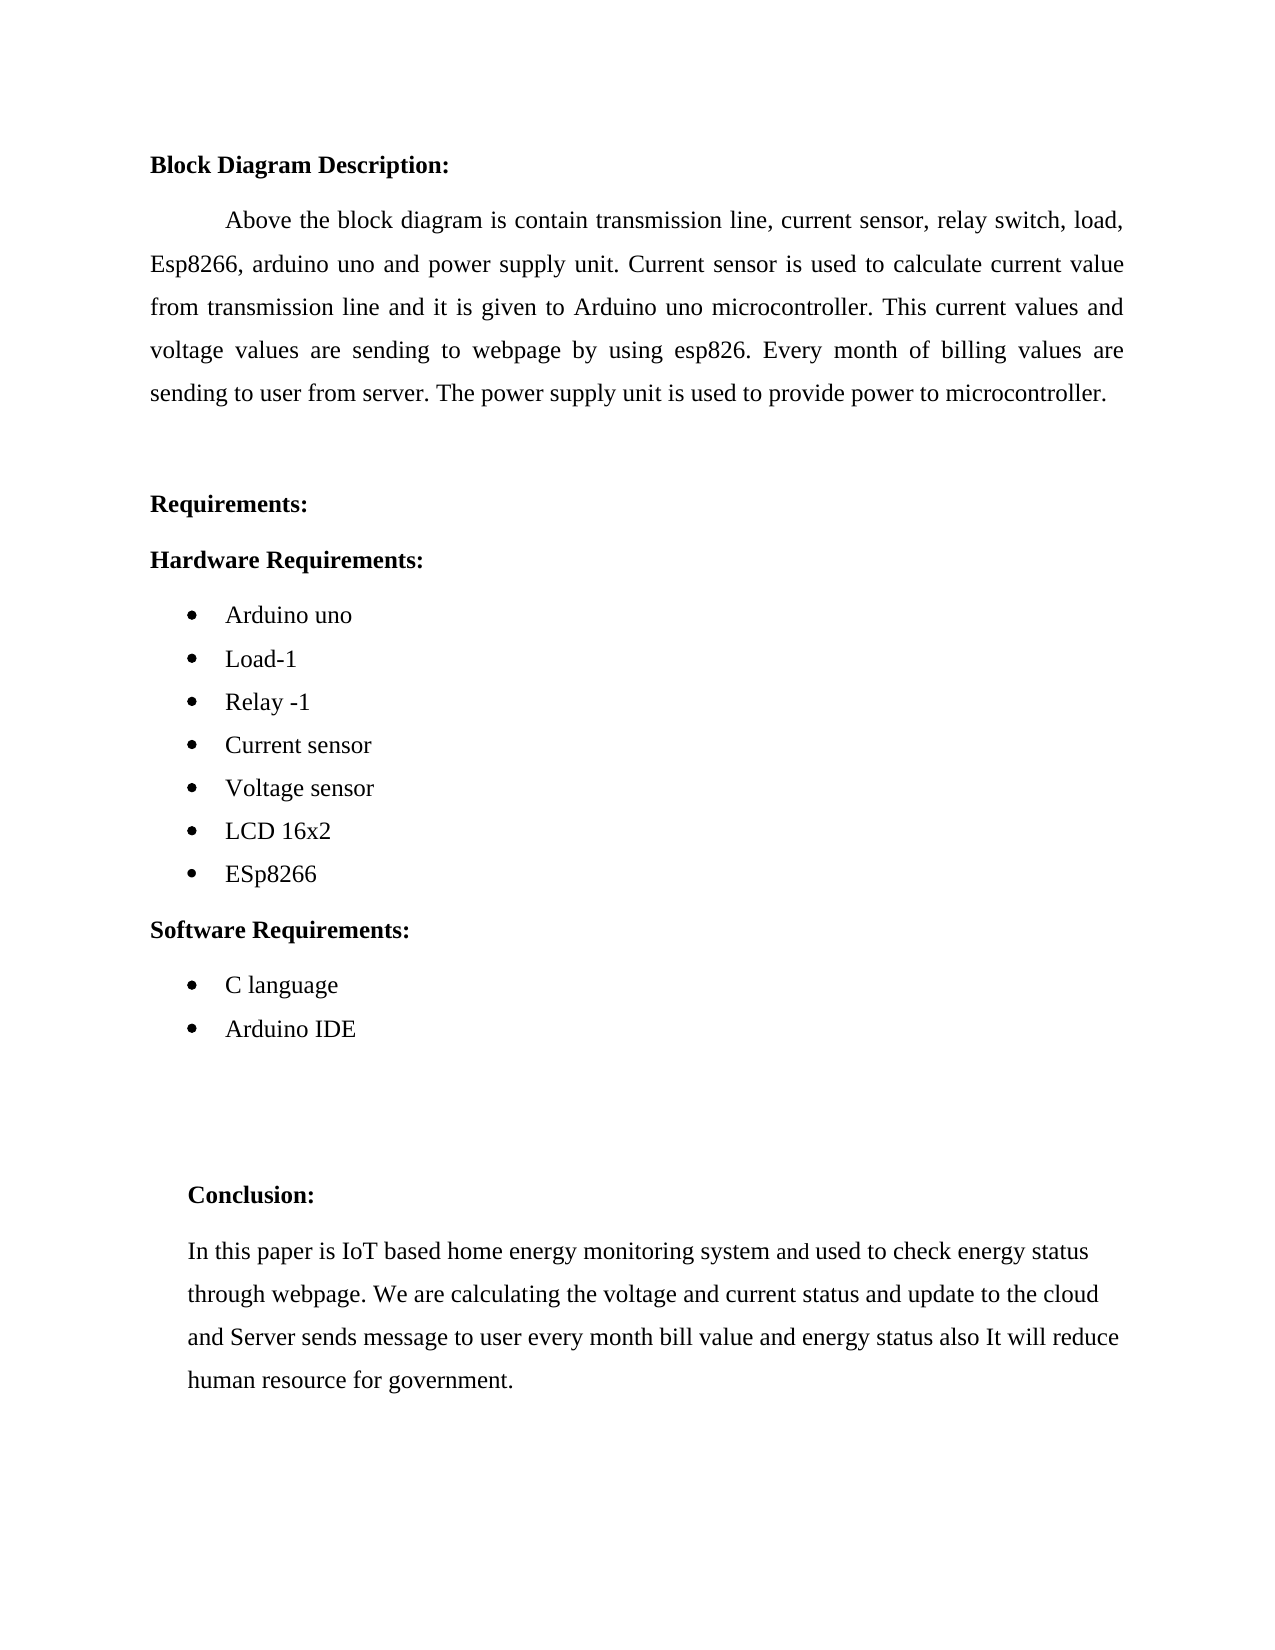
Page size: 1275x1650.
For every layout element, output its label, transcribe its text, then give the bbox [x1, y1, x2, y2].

list Current sensor [187, 730, 1125, 759]
text Software Requirements: [150, 915, 1125, 944]
list C language [187, 971, 1125, 999]
text Above the block diagram is contain transmission line, current sensor, relay switch, load, Esp8266, arduino uno and power supply unit. Current sensor is used to calculate current value from transmission line and it is given to Arduino uno microcontroller. This current values and voltage values are sending to webpage by using esp826. Every month of billing values are sending to user from server. The power supply unit is used to provide power to microcontroller. [150, 206, 1125, 407]
list ESp8266 [187, 859, 1125, 888]
text In this paper is IoT based home energy monitoring system and used to check energy status through webpage. We are calculating the voltage and current status and update to the cloud and Server sends message to user every month bill value and energy status also It will reduce human resource for government. [187, 1236, 1125, 1394]
text Requirements: [150, 489, 1125, 518]
list Relay -1 [187, 687, 1125, 716]
list LCD 16x2 [187, 816, 1125, 845]
text Conclusion: [187, 1181, 1125, 1209]
list Voltage sensor [187, 773, 1125, 802]
list Load-1 [187, 644, 1125, 672]
text Hardware Requirements: [150, 545, 1125, 574]
text Block Diagram Description: [150, 150, 1125, 179]
list Arduino uno [187, 601, 1125, 629]
list Arduino IDE [187, 1014, 1125, 1042]
